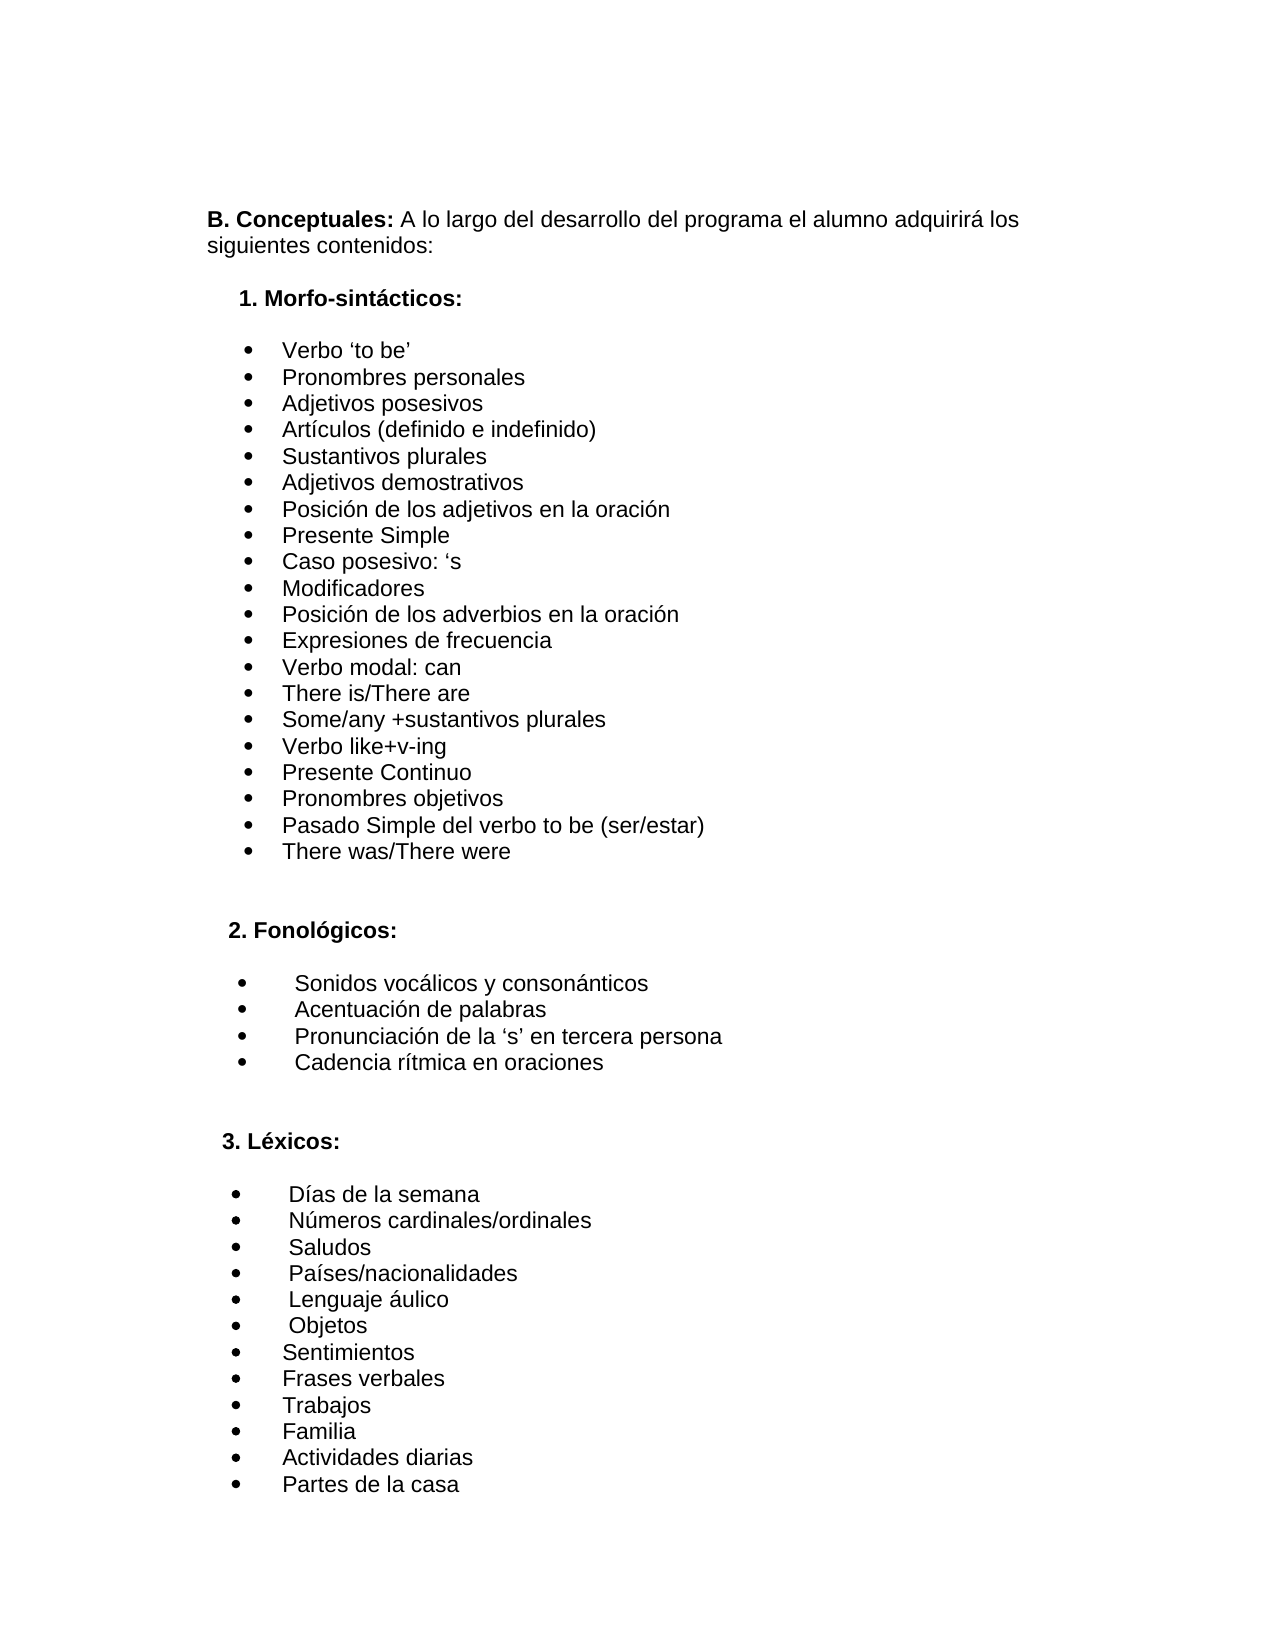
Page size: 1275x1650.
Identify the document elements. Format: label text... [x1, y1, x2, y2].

list Lenguaje áulico [232, 1286, 1098, 1312]
list Verbo modal: can [244, 654, 1098, 680]
list There is/There are [244, 680, 1098, 706]
list Objetos [232, 1312, 1098, 1339]
list Sonidos vocálicos y consonánticos [238, 970, 1098, 996]
list Adjetivos demostrativos [244, 469, 1098, 496]
list Sustantivos plurales [244, 443, 1098, 469]
list Saludos [232, 1233, 1098, 1260]
list Cadencia rítmica en oraciones [238, 1049, 1098, 1075]
text 3. Léxicos: [177, 1128, 1098, 1154]
list Posición de los adverbios en la oración [244, 601, 1098, 627]
list Artículos (definido e indefinido) [244, 416, 1098, 443]
list Presente Simple [244, 522, 1098, 548]
text B. Conceptuales: A lo largo del desarrollo del programa el alumno adquirirá los siguientes contenidos: [207, 206, 1098, 258]
list Verbo like+v-ing [244, 733, 1098, 759]
list Pronombres personales [244, 364, 1098, 390]
list Familia [232, 1418, 1098, 1444]
list Partes de la casa [232, 1471, 1098, 1497]
list Expresiones de frecuencia [244, 627, 1098, 654]
text 2. Fonológicos: [177, 917, 1098, 943]
list Pronunciación de la ‘s’ en tercera persona [238, 1023, 1098, 1049]
list Acentuación de palabras [238, 996, 1098, 1023]
list Caso posesivo: ‘s [244, 548, 1098, 574]
list Modificadores [244, 574, 1098, 601]
list Países/nacionalidades [232, 1260, 1098, 1286]
list Trabajos [232, 1392, 1098, 1418]
list Sentimientos [232, 1339, 1098, 1365]
list Días de la semana [232, 1181, 1098, 1207]
list Verbo ‘to be’ [244, 337, 1098, 364]
list Actividades diarias [232, 1444, 1098, 1471]
list Adjetivos posesivos [244, 390, 1098, 416]
list Frases verbales [232, 1365, 1098, 1392]
list There was/There were [244, 838, 1098, 864]
list Pasado Simple del verbo to be (ser/estar) [244, 812, 1098, 838]
list Posición de los adjetivos en la oración [244, 496, 1098, 522]
text 1. Morfo-sintácticos: [207, 285, 1098, 311]
list Pronombres objetivos [244, 785, 1098, 812]
list Presente Continuo [244, 759, 1098, 785]
list Some/any +sustantivos plurales [244, 706, 1098, 733]
list Números cardinales/ordinales [232, 1207, 1098, 1233]
